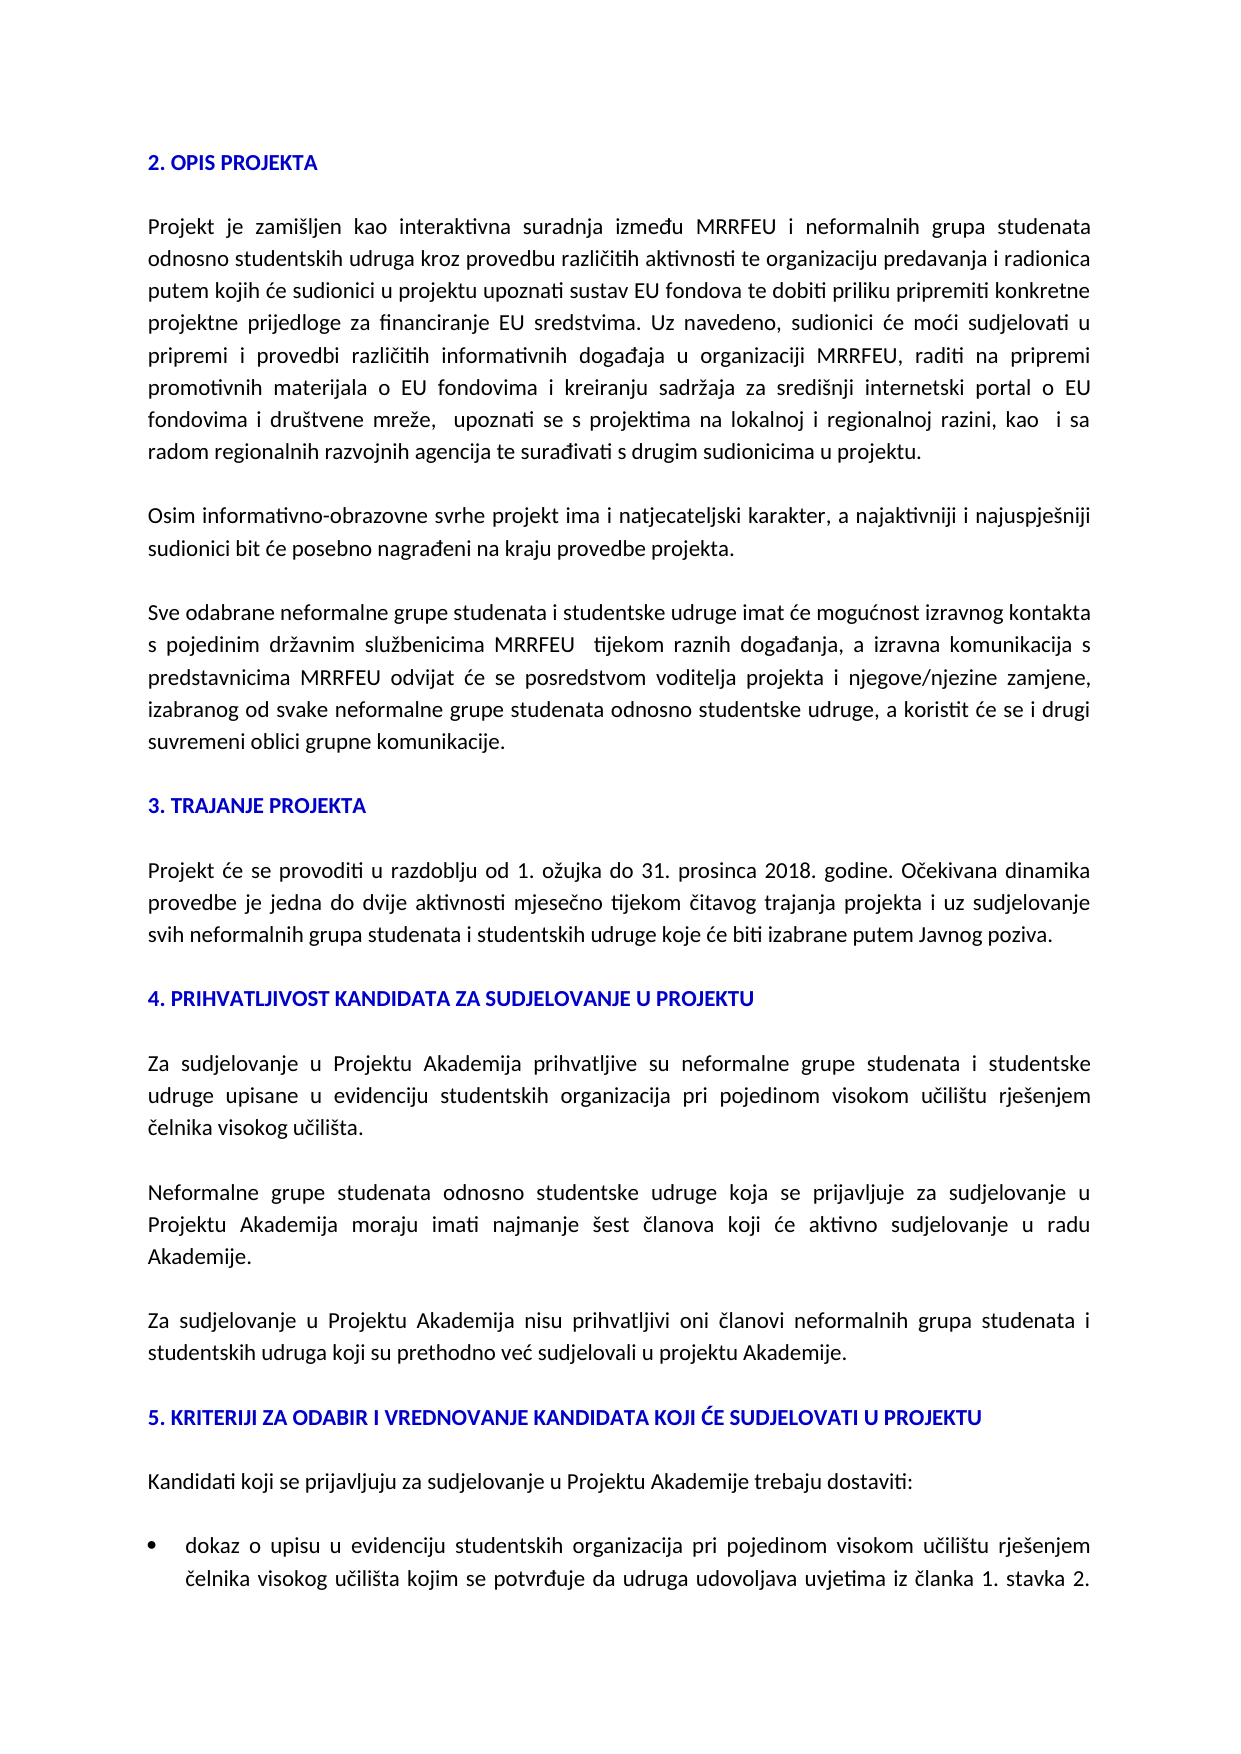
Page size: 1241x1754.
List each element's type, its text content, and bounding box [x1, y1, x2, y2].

text Sve odabrane neformalne grupe studenata i studentske udruge imat će mogućnost izravnog kontakta s pojedinim državnim službenicima MRRFEU tijekom raznih događanja, a izravna komunikacija s predstavnicima MRRFEU odvijat će se posredstvom voditelja projekta i njegove/njezine zamjene, izabranog od svake neformalne grupe studenata odnosno studentske udruge, a koristit će se i drugi suvremeni oblici grupne komunikacije. [148, 598, 1093, 755]
text Projekt je zamišljen kao interaktivna suradnja između MRRFEU i neformalnih grupa studenata odnosno studentskih udruga kroz provedbu različitih aktivnosti te organizaciju predavanja i radionica putem kojih će sudionici u projektu upoznati sustav EU fondova te dobiti priliku pripremiti konkretne projektne prijedloge za financiranje EU sredstvima. Uz navedeno, sudionici će moći sudjelovati u pripremi i provedbi različitih informativnih događaja u organizaciji MRRFEU, raditi na pripremi promotivnih materijala o EU fondovima i kreiranju sadržaja za središnji internetski portal o EU fondovima i društvene mreže, upoznati se s projektima na lokalnoj i regionalnoj razini, kao i sa radom regionalnih razvojnih agencija te surađivati s drugim sudionicima u projektu. [148, 212, 1093, 465]
text Za sudjelovanje u Projektu Akademija nisu prihvatljivi oni članovi neformalnih grupa studenata i studentskih udruga koji su prethodno već sudjelovali u projektu Akademije. [148, 1306, 1093, 1367]
text Osim informativno-obrazovne svrhe projekt ima i natjecateljski karakter, a najaktivniji i najuspješniji sudionici bit će posebno nagrađeni na kraju provedbe projekta. [148, 502, 1093, 562]
text Za sudjelovanje u Projektu Akademija prihvatljive su neformalne grupe studenata i studentske udruge upisane u evidenciju studentskih organizacija pri pojedinom visokom učilištu rješenjem čelnika visokog učilišta. [148, 1049, 1093, 1141]
text 3. TRAJANJE PROJEKTA [148, 791, 1093, 819]
text 5. KRITERIJI ZA ODABIR I VREDNOVANJE KANDIDATA KOJI ĆE SUDJELOVATI U PROJEKTU [148, 1403, 1093, 1431]
text Projekt će se provoditi u razdoblju od 1. ožujka do 31. prosinca 2018. godine. Očekivana dinamika provedbe je jedna do dvije aktivnosti mjesečno tijekom čitavog trajanja projekta i uz sudjelovanje svih neformalnih grupa studenata i studentskih udruge koje će biti izabrane putem Javnog poziva. [148, 856, 1093, 948]
text Neformalne grupe studenata odnosno studentske udruge koja se prijavljuje za sudjelovanje u Projektu Akademija moraju imati najmanje šest članova koji će aktivno sudjelovanje u radu Akademije. [148, 1178, 1093, 1270]
text 2. OPIS PROJEKTA [148, 148, 1093, 176]
text 4. PRIHVATLJIVOST KANDIDATA ZA SUDJELOVANJE U PROJEKTU [148, 984, 1093, 1012]
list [148, 1532, 1093, 1592]
text Kandidati koji se prijavljuju za sudjelovanje u Projektu Akademije trebaju dostaviti: [148, 1467, 1093, 1495]
